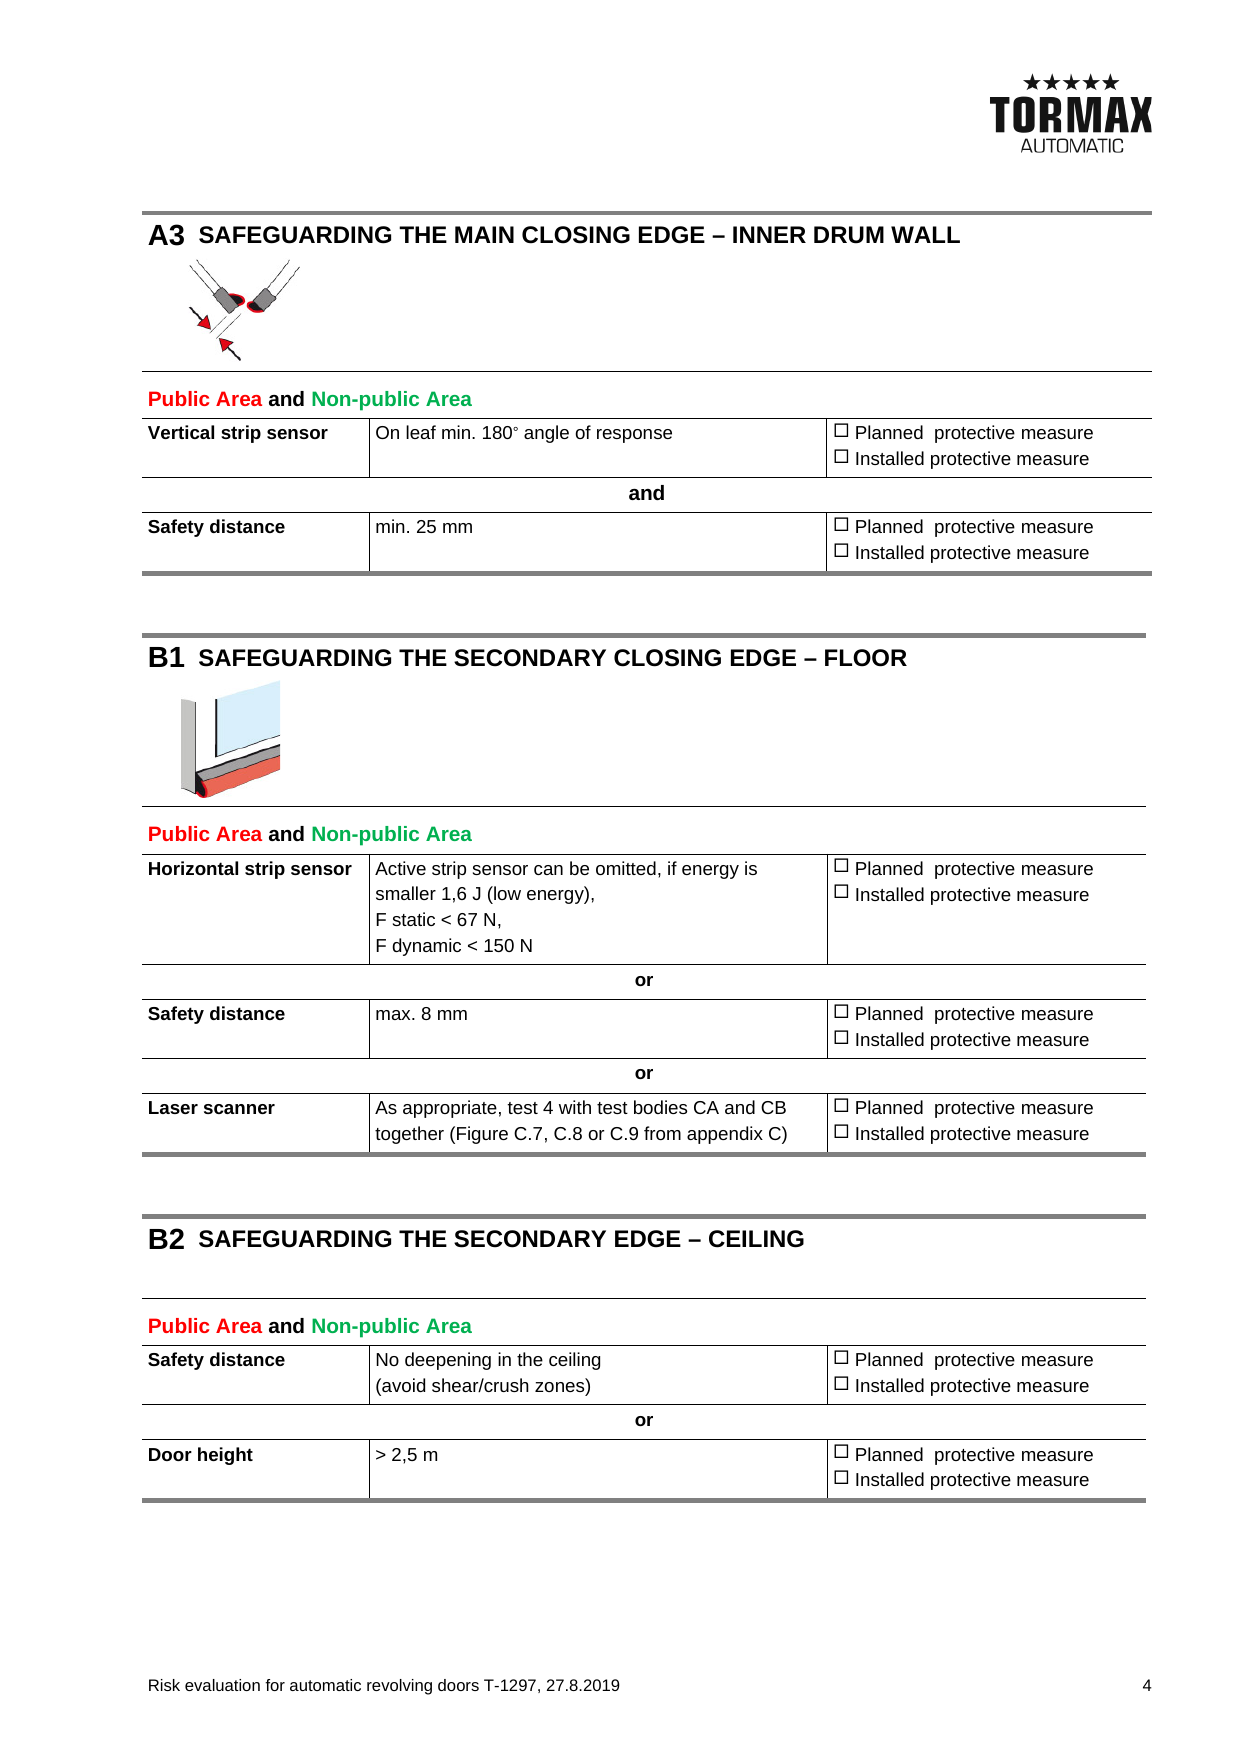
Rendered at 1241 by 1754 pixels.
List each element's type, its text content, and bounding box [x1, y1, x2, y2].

table_cell Public Area and Non-public Area [142, 1299, 1146, 1345]
table_cell Planned protective measure Installed protective measure [828, 1346, 1146, 1404]
table_cell Planned protective measure Installed protective measure [827, 513, 1152, 571]
table_cell Safety distance [142, 1000, 369, 1058]
table_cell Planned protective measure Installed protective measure [828, 1440, 1146, 1498]
table_cell Horizontal strip sensor [142, 855, 369, 964]
table_cell Planned protective measure Installed protective measure [828, 1094, 1146, 1152]
table_cell On leaf min. 180° angle of response [370, 419, 826, 477]
table_cell Public Area and Non-public Area [142, 372, 1152, 418]
table_cell Planned protective measure Installed protective measure [827, 419, 1152, 477]
table_cell Safety distance [142, 513, 369, 571]
table_cell Laser scanner [142, 1094, 369, 1152]
table_cell or [142, 1405, 1146, 1439]
table_cell Planned protective measure Installed protective measure [828, 855, 1146, 964]
table_cell > 2,5 m [370, 1440, 827, 1498]
table_cell No deepening in the ceiling (avoid shear/crush zones) [370, 1346, 827, 1404]
picture [187, 258, 301, 363]
picture [181, 680, 281, 798]
table_cell Active strip sensor can be omitted, if energy is smaller 1,6 J (low energy), F static < 67 N, F dynamic < 150 N [370, 855, 827, 964]
table_cell max. 8 mm [370, 1000, 827, 1058]
table_cell or [142, 1059, 1146, 1093]
table_cell Planned protective measure Installed protective measure [828, 1000, 1146, 1058]
table_header A3 SAFEGUARDING THE MAIN CLOSING EDGE – INNER DRUM WALL [142, 215, 1152, 371]
table_cell and [142, 478, 1152, 512]
table_header B1 SAFEGUARDING THE SECONDARY CLOSING EDGE – FLOOR [142, 638, 1146, 806]
table_cell As appropriate, test 4 with test bodies CA and CB together (Figure C.7, C.8 or C.9 from appendix C) [370, 1094, 827, 1152]
table_cell Safety distance [142, 1346, 369, 1404]
table_cell or [142, 965, 1146, 999]
table_cell Public Area and Non-public Area [142, 807, 1146, 853]
table_cell Door height [142, 1440, 369, 1498]
table_cell min. 25 mm [370, 513, 826, 571]
table_cell Vertical strip sensor [142, 419, 369, 477]
table_header B2 SAFEGUARDING THE SECONDARY EDGE – CEILING [142, 1219, 1146, 1298]
